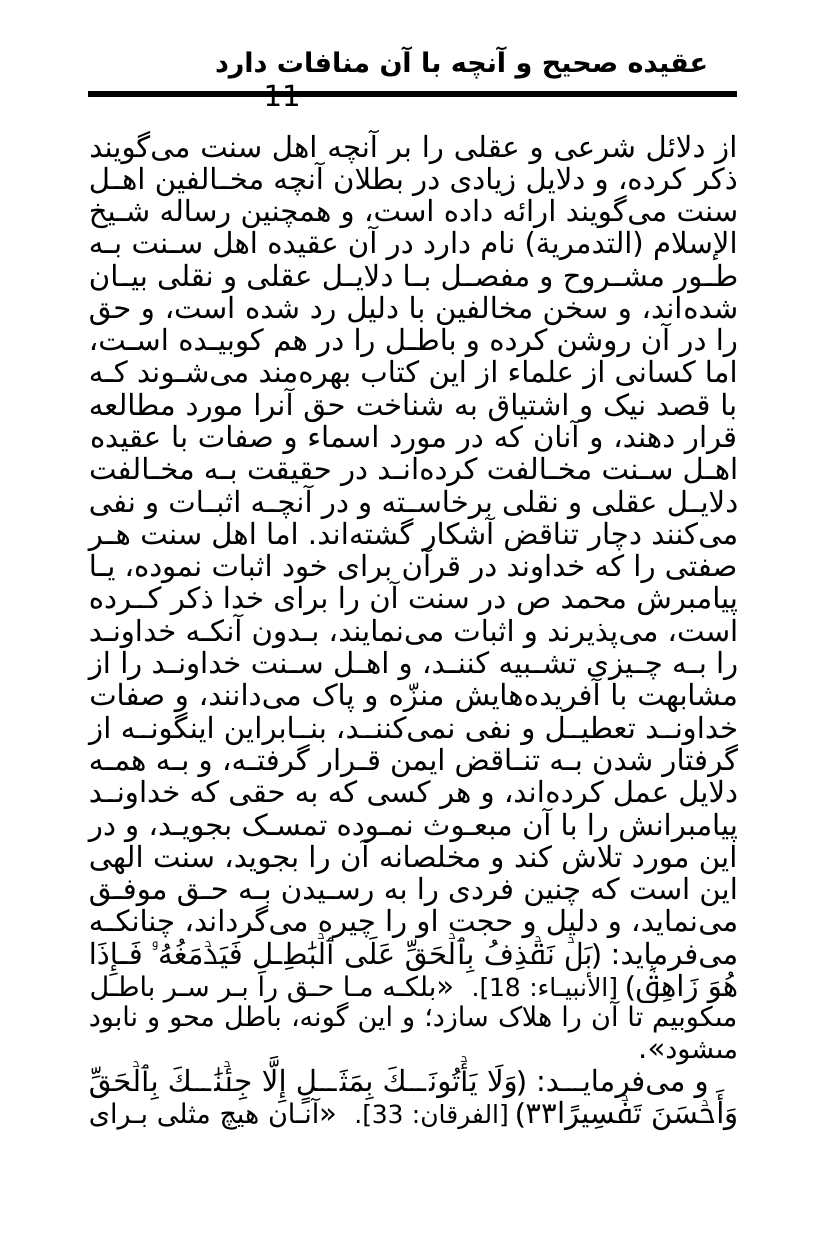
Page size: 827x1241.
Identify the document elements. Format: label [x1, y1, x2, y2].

text [89, 1066, 738, 1130]
text [89, 132, 738, 1066]
